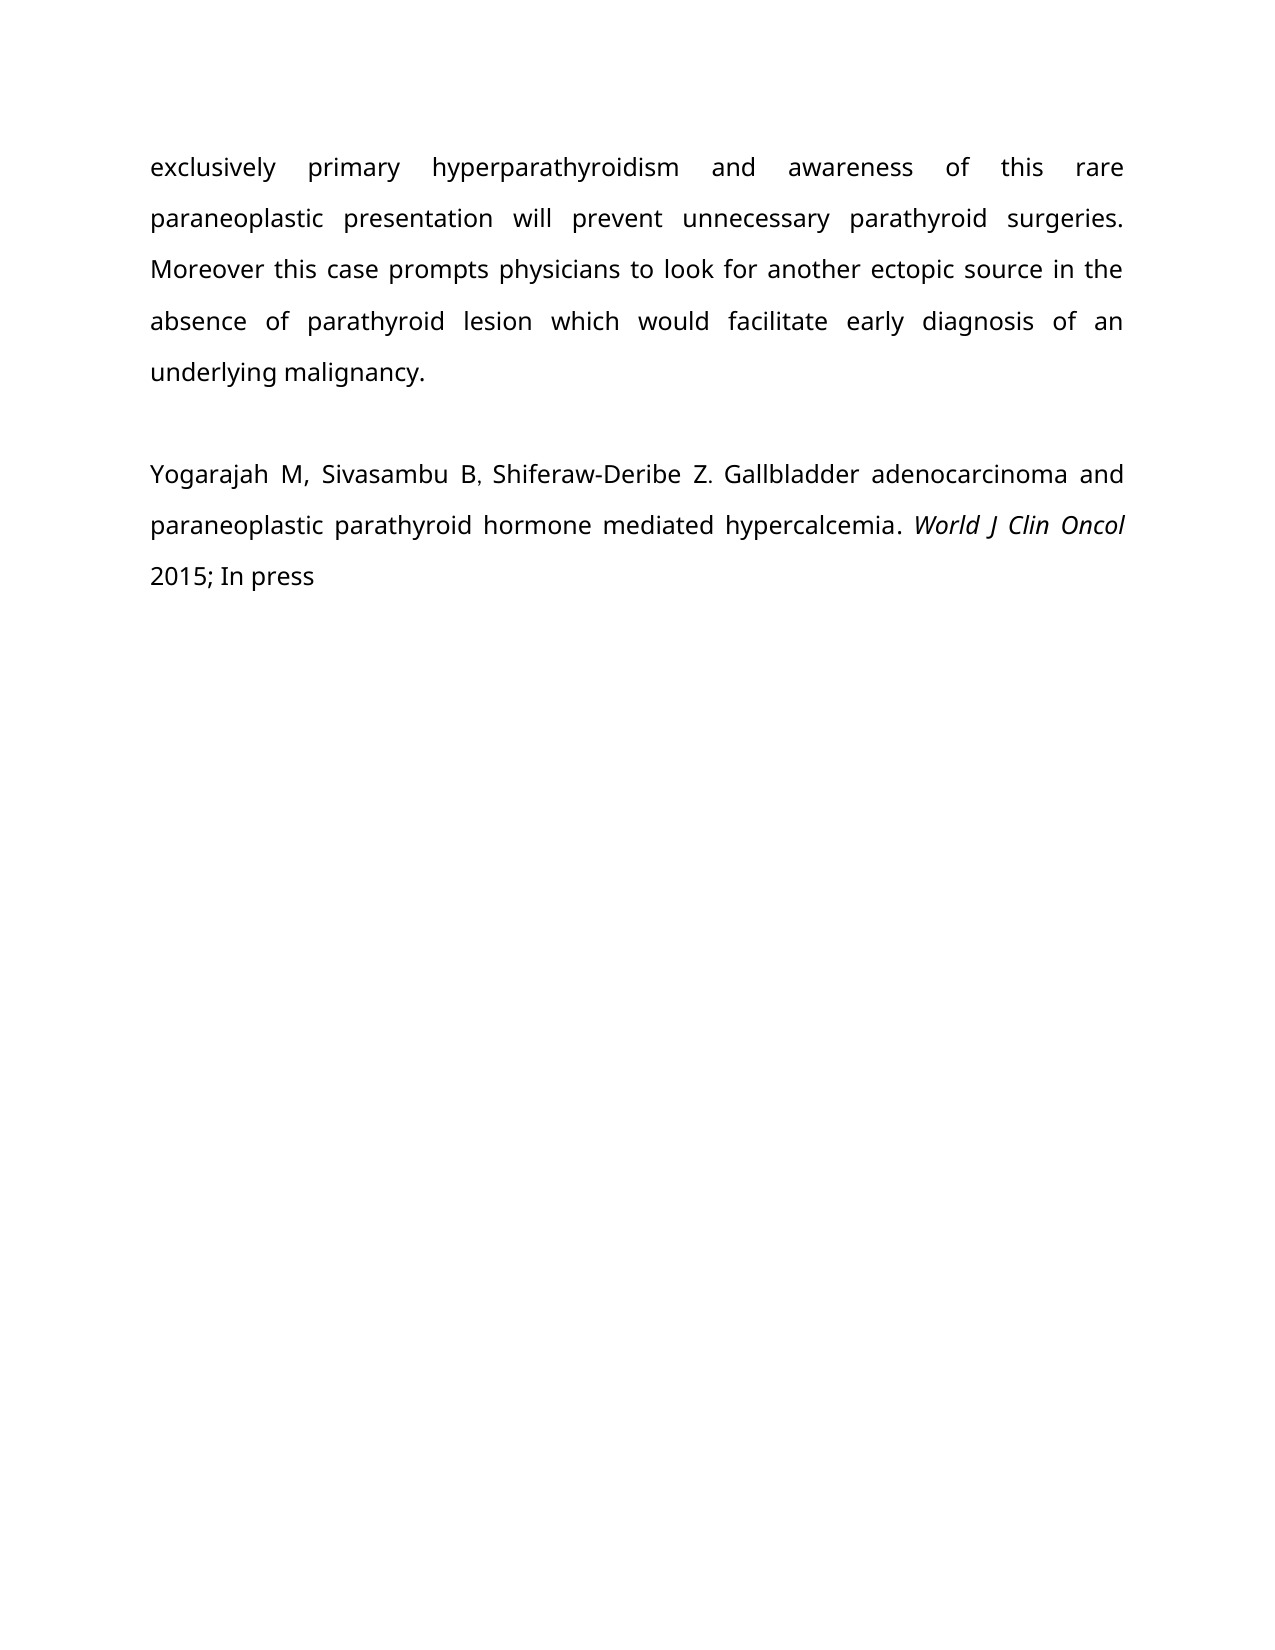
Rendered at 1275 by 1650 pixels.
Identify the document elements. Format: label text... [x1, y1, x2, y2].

text Yogarajah M, Sivasambu B, Shiferaw-Deribe Z. Gallbladder adenocarcinoma and paraneoplastic parathyroid hormone mediated hypercalcemia. World J Clin Oncol 2015; In press [150, 456, 1125, 592]
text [150, 150, 1125, 388]
